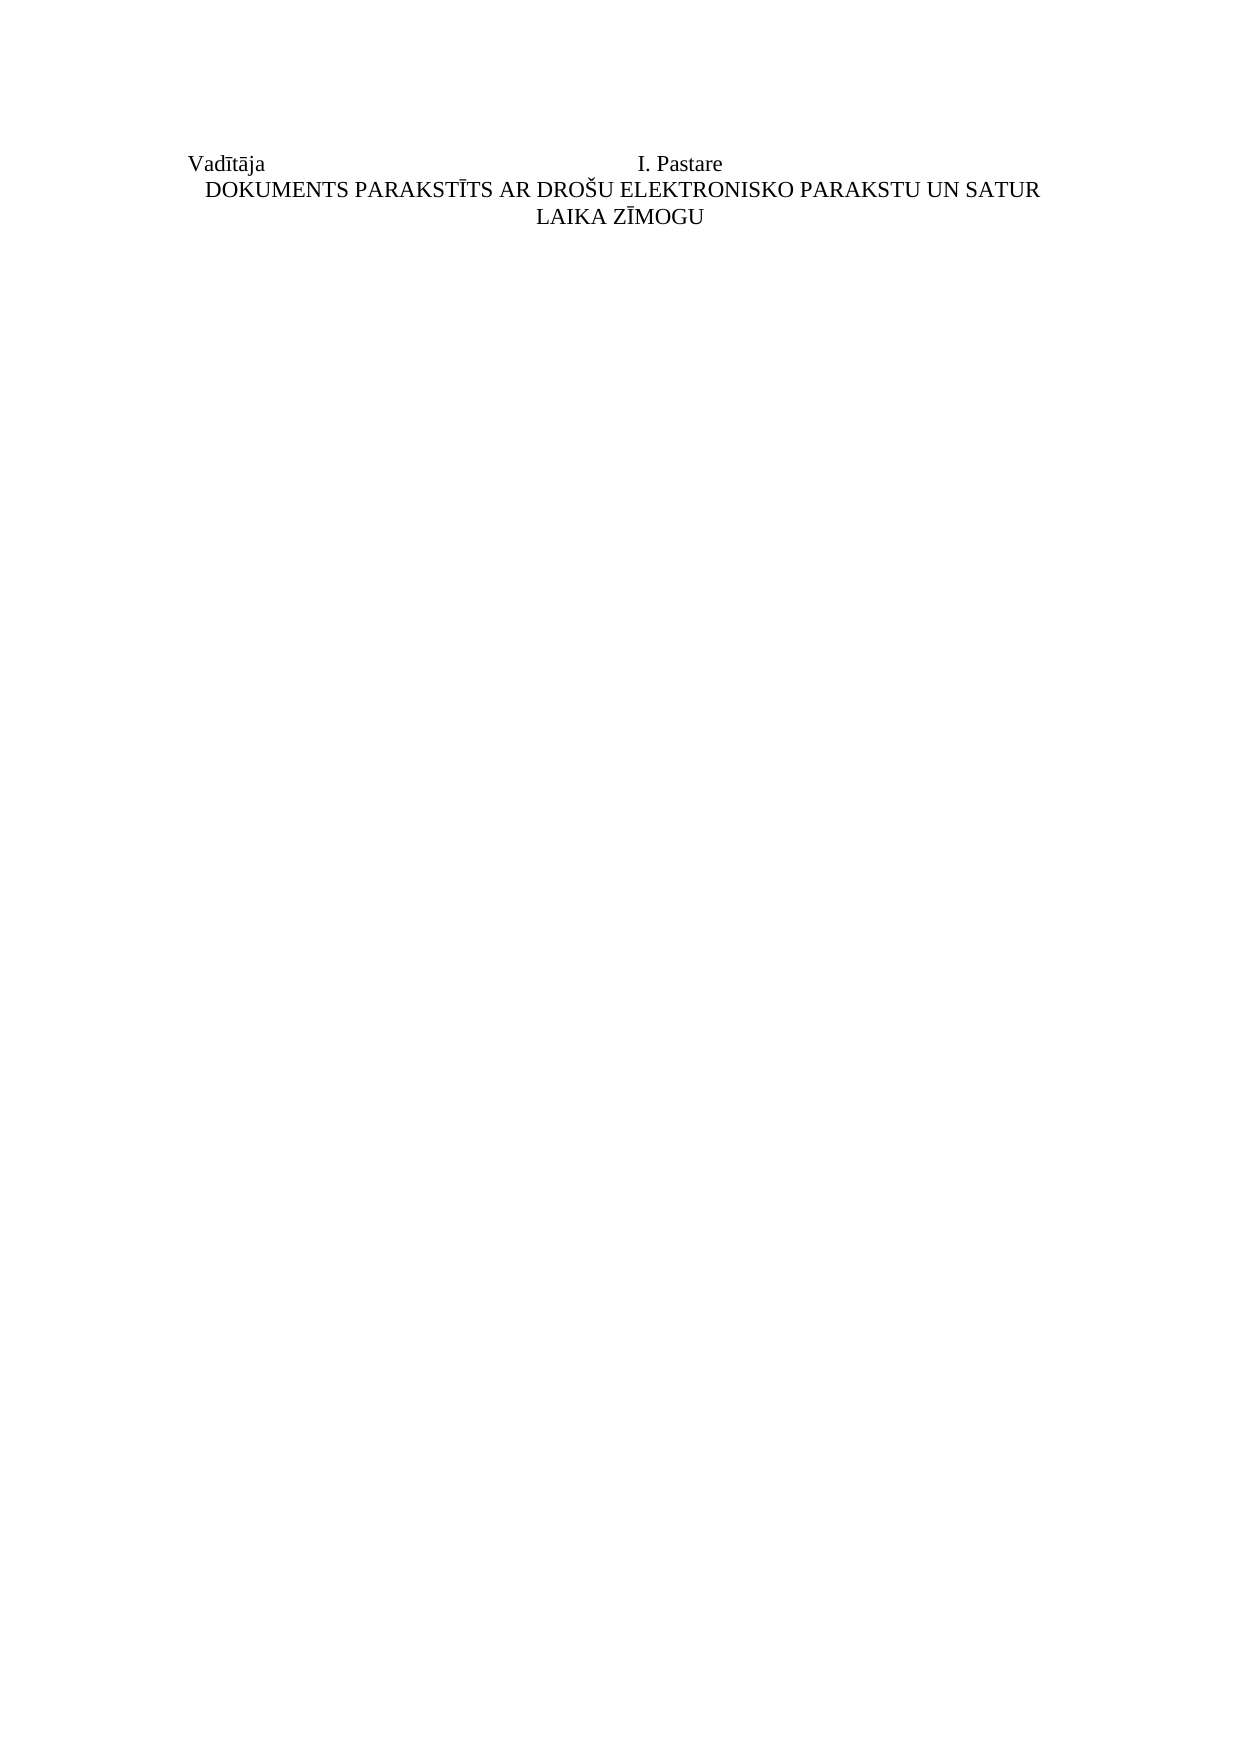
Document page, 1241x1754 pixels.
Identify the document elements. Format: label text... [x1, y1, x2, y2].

text Vadītāja I. Pastare [187, 150, 1053, 176]
text DOKUMENTS PARAKSTĪTS AR DROŠU ELEKTRONISKO PARAKSTU UN SATUR LAIKA ZĪMOGU [187, 176, 1053, 229]
